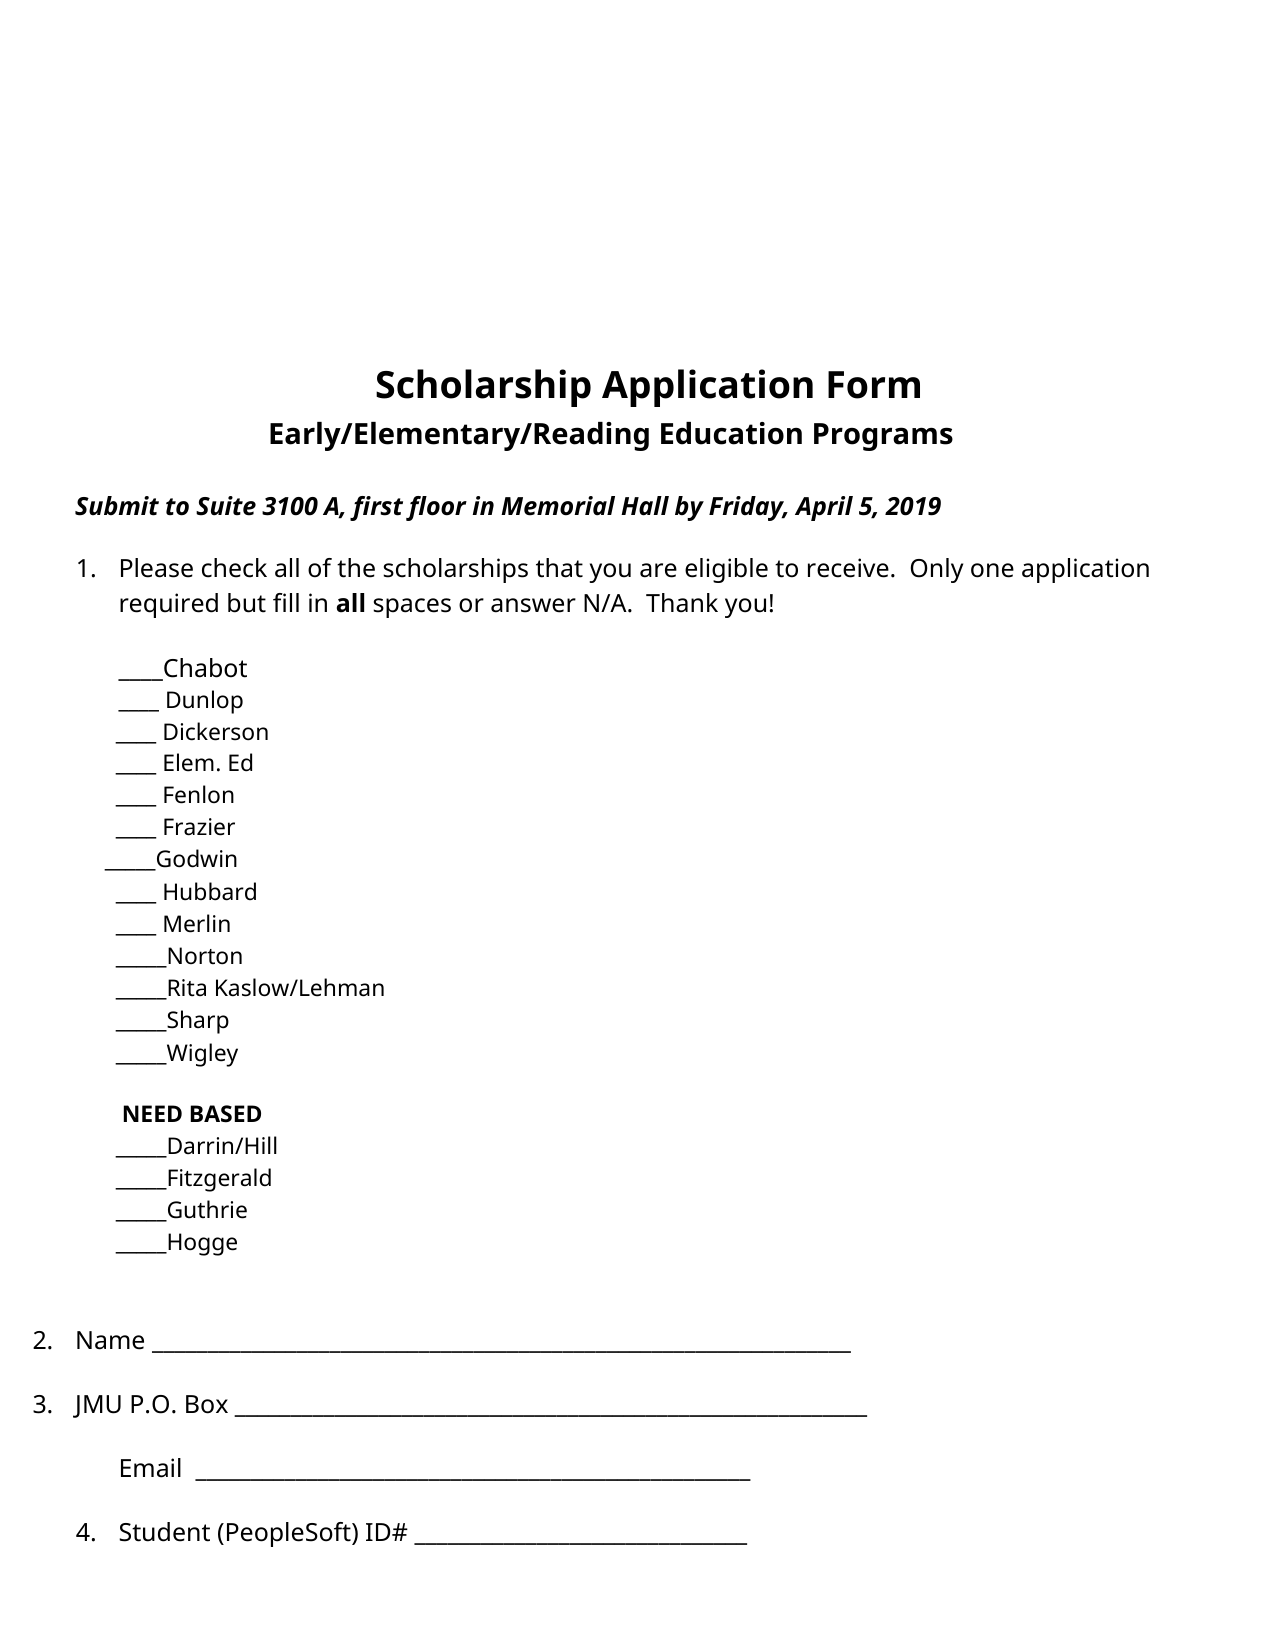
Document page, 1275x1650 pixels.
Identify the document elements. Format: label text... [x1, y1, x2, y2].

text ____ Hubbard [116, 876, 1200, 907]
text Submit to Suite 3100 A, first floor in Memorial Hall by Friday, April 5, 2019 [75, 489, 1147, 523]
text _____Guthrie [116, 1194, 1200, 1225]
text _____Godwin [75, 843, 1200, 874]
text ____ Dickerson [116, 716, 1200, 747]
text _____Fitzgerald [116, 1162, 1200, 1193]
text _____Wigley [116, 1036, 1200, 1068]
text _____Hogge [75, 1226, 1200, 1257]
text ____ Merlin [116, 908, 1200, 939]
list JMU P.O. Box _________________________________________________________ [32, 1387, 1200, 1421]
text _____Norton [116, 940, 1200, 971]
text _____Rita Kaslow/Lehman [116, 972, 1200, 1003]
text Scholarship Application Form [300, 358, 1200, 409]
text ____ Fenlon [116, 779, 1200, 810]
text ____ Dunlop [118, 684, 1200, 716]
text _____Sharp [75, 1004, 1200, 1036]
list Please check all of the scholarships that you are eligible to receive. Only one application required but fill in all spaces or answer N/A. Thank you! [76, 551, 1200, 620]
list Name _______________________________________________________________ [32, 1322, 1200, 1356]
text Email __________________________________________________ [118, 1451, 1200, 1485]
text ____ Frazier [116, 811, 1200, 842]
text ____ Elem. Ed [116, 747, 1200, 778]
list Student (PeopleSoft) ID# ______________________________ [76, 1515, 1200, 1549]
text NEED BASED [116, 1097, 1200, 1129]
text ____Chabot [118, 650, 1200, 684]
text Early/Elementary/Reading Education Programs [268, 413, 1148, 452]
text _____Darrin/Hill [116, 1130, 1200, 1161]
